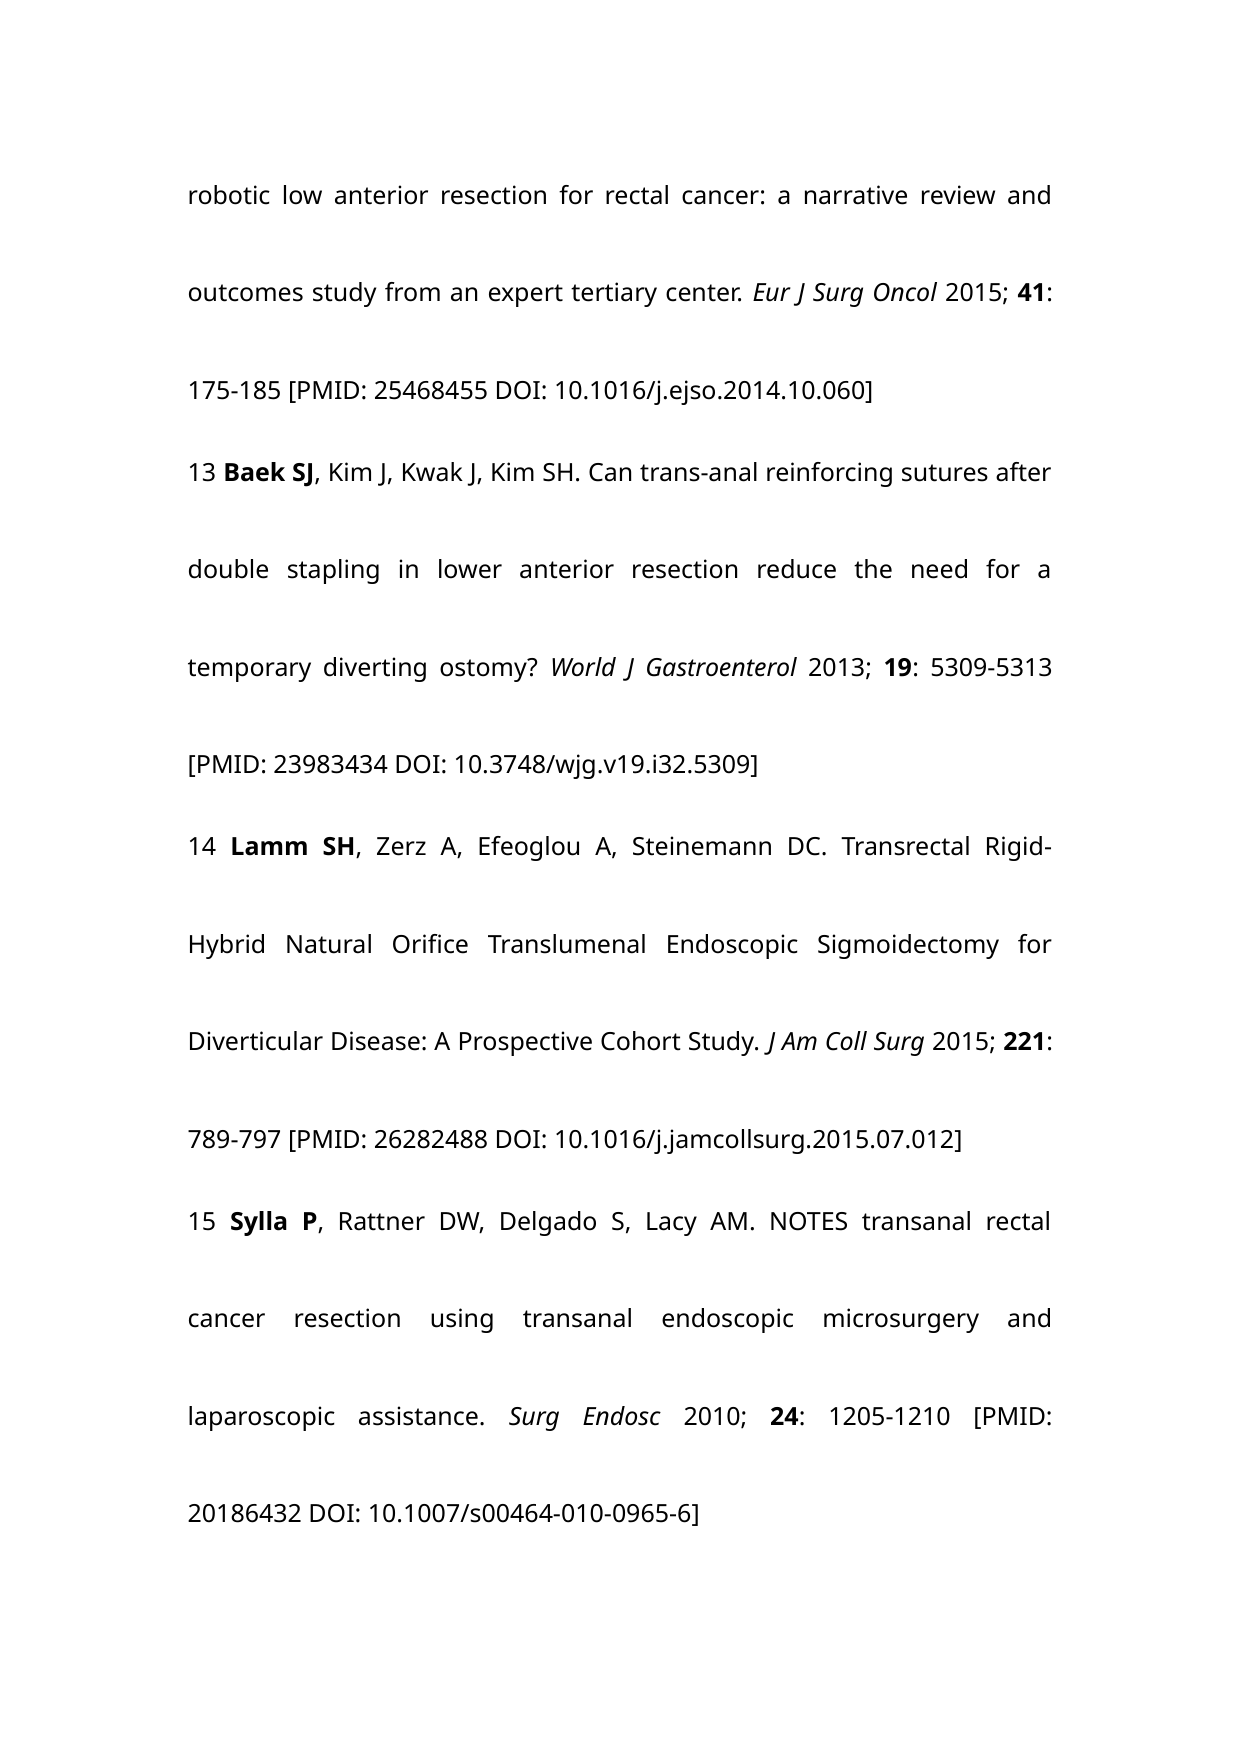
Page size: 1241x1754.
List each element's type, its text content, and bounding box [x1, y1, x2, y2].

text 15 Sylla P, Rattner DW, Delgado S, Lacy AM. NOTES transanal rectal cancer resection using transanal endoscopic microsurgery and laparoscopic assistance. Surg Endosc 2010; 24: 1205-1210 [PMID: 20186432 DOI: 10.1007/s00464-010-0965-6] [187, 1188, 1053, 1545]
text 13 Baek SJ, Kim J, Kwak J, Kim SH. Can trans-anal reinforcing sutures after double stapling in lower anterior resection reduce the need for a temporary diverting ostomy? World J Gastroenterol 2013; 19: 5309-5313 [PMID: 23983434 DOI: 10.3748/wjg.v19.i32.5309] [187, 439, 1053, 796]
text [187, 162, 1053, 422]
text 14 Lamm SH, Zerz A, Efeoglou A, Steinemann DC. Transrectal Rigid-Hybrid Natural Orifice Translumenal Endoscopic Sigmoidectomy for Diverticular Disease: A Prospective Cohort Study. J Am Coll Surg 2015; 221: 789-797 [PMID: 26282488 DOI: 10.1016/j.jamcollsurg.2015.07.012] [187, 813, 1053, 1171]
